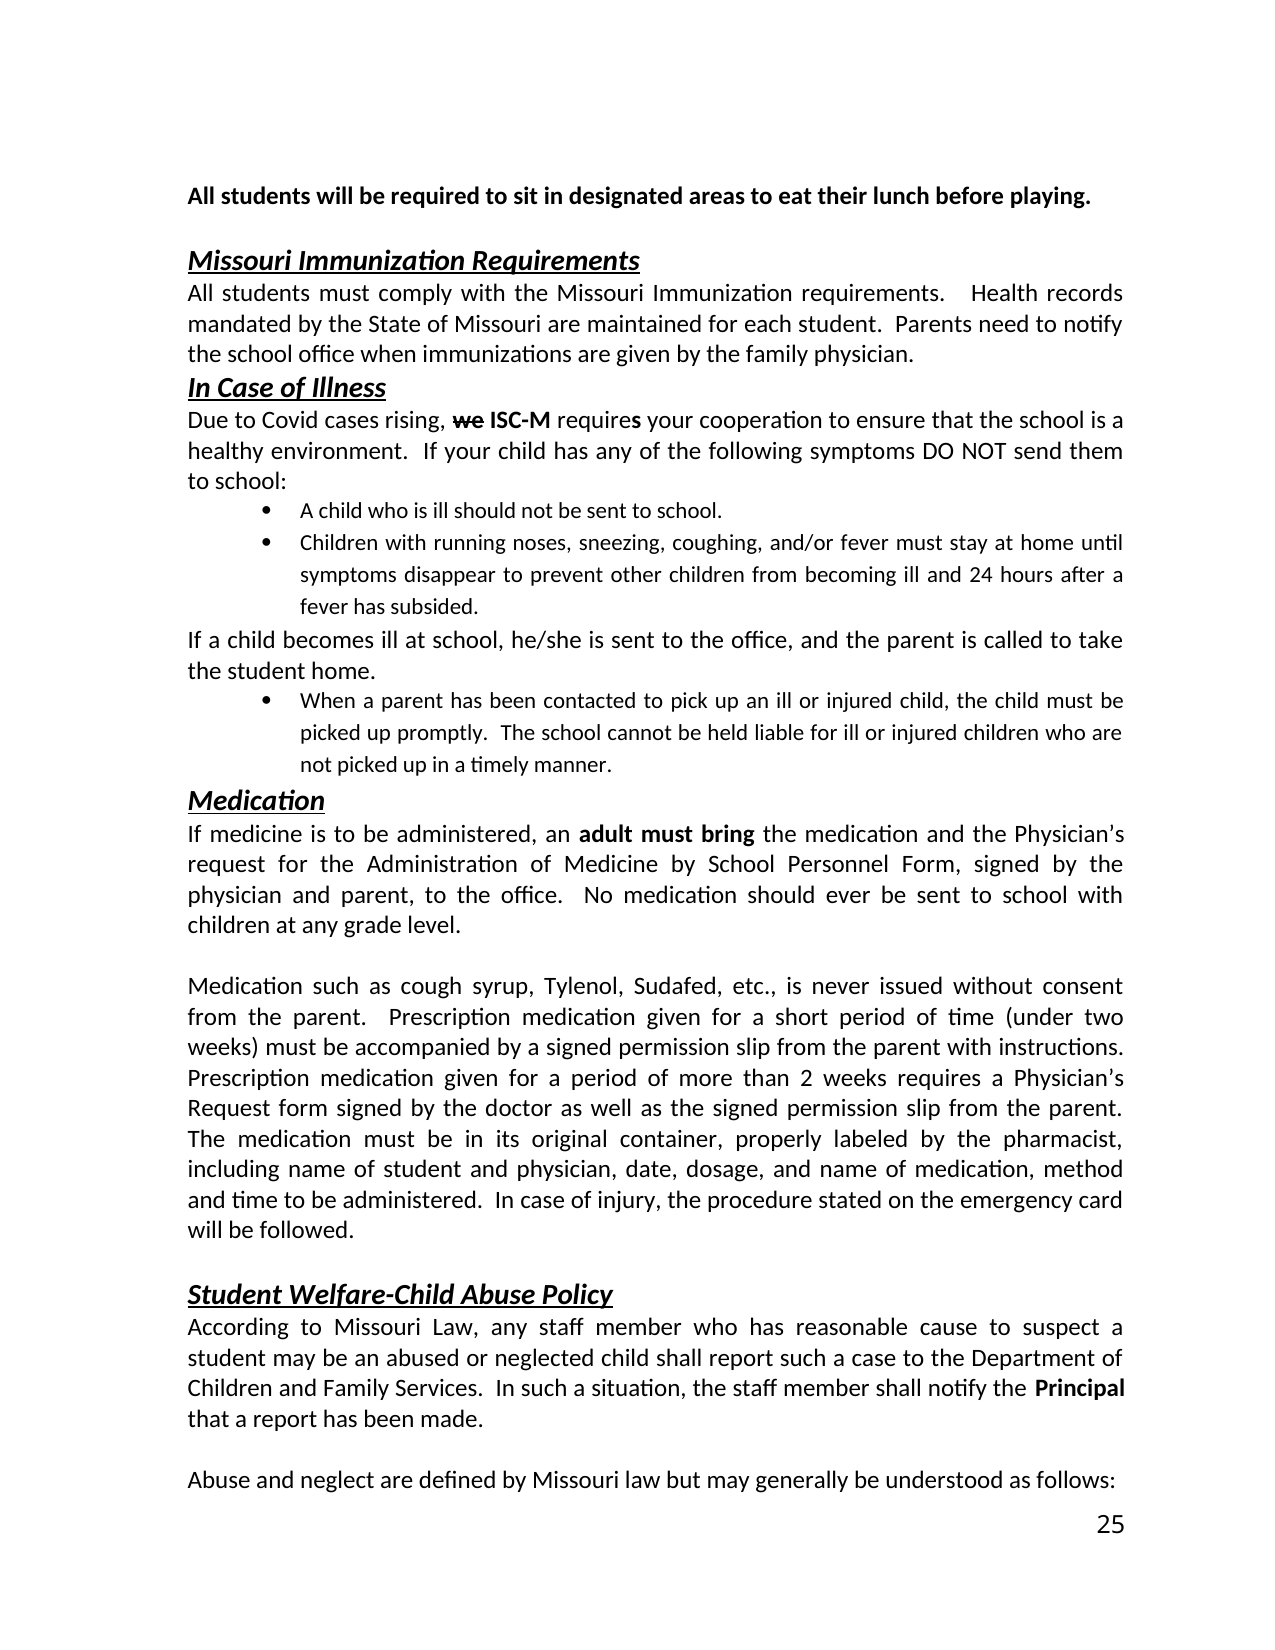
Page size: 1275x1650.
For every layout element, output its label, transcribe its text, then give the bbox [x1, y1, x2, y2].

text Abuse and neglect are defined by Missouri law but may generally be understood as follows: [187, 1464, 1125, 1494]
text If a child becomes ill at school, he/she is sent to the office, and the parent is called to take the student home. [187, 625, 1125, 686]
list When a parent has been contacted to pick up an ill or injured child, the child must be picked up promptly. The school cannot be held liable for ill or injured children who are not picked up in a timely manner. [262, 686, 1125, 778]
text All students will be required to sit in designated areas to eat their lunch before playing. [187, 181, 1125, 211]
text If medicine is to be administered, an adult must bring the medication and the Physician’s request for the Administration of Medicine by School Personnel Form, signed by the physician and parent, to the office. No medication should ever be sent to school with children at any grade level. [187, 818, 1125, 940]
text Student Welfare-Child Abuse Policy [187, 1276, 1125, 1311]
text Medication such as cough syrup, Tylenol, Sudafed, etc., is never issued without consent from the parent. Prescription medication given for a short period of time (under two weeks) must be accompanied by a signed permission slip from the parent with instructions. Prescription medication given for a period of more than 2 weeks requires a Physician’s Request form signed by the doctor as well as the signed permission slip from the parent. The medication must be in its original container, properly labeled by the pharmacist, including name of student and physician, date, dosage, and name of medication, method and time to be administered. In case of injury, the procedure stated on the emergency card will be followed. [187, 971, 1125, 1245]
text All students must comply with the Missouri Immunization requirements. Health records mandated by the State of Missouri are maintained for each student. Parents need to notify the school office when immunizations are given by the family physician. [187, 277, 1125, 369]
list A child who is ill should not be sent to school. [262, 496, 1125, 524]
text In Case of Illness [187, 369, 1125, 404]
text Missouri Immunization Requirements [187, 242, 1125, 277]
list Children with running noses, sneezing, coughing, and/or fever must stay at home until symptoms disappear to prevent other children from becoming ill and 24 hours after a fever has subsided. [262, 528, 1125, 621]
text Due to Covid cases rising, we ISC-M requires your cooperation to ensure that the school is a healthy environment. If your child has any of the following symptoms DO NOT send them to school: [187, 404, 1125, 496]
text Medication [187, 782, 1125, 818]
text According to Missouri Law, any staff member who has reasonable cause to suspect a student may be an abused or neglected child shall report such a case to the Department of Children and Family Services. In such a situation, the staff member shall notify the Principal that a report has been made. [187, 1311, 1125, 1433]
